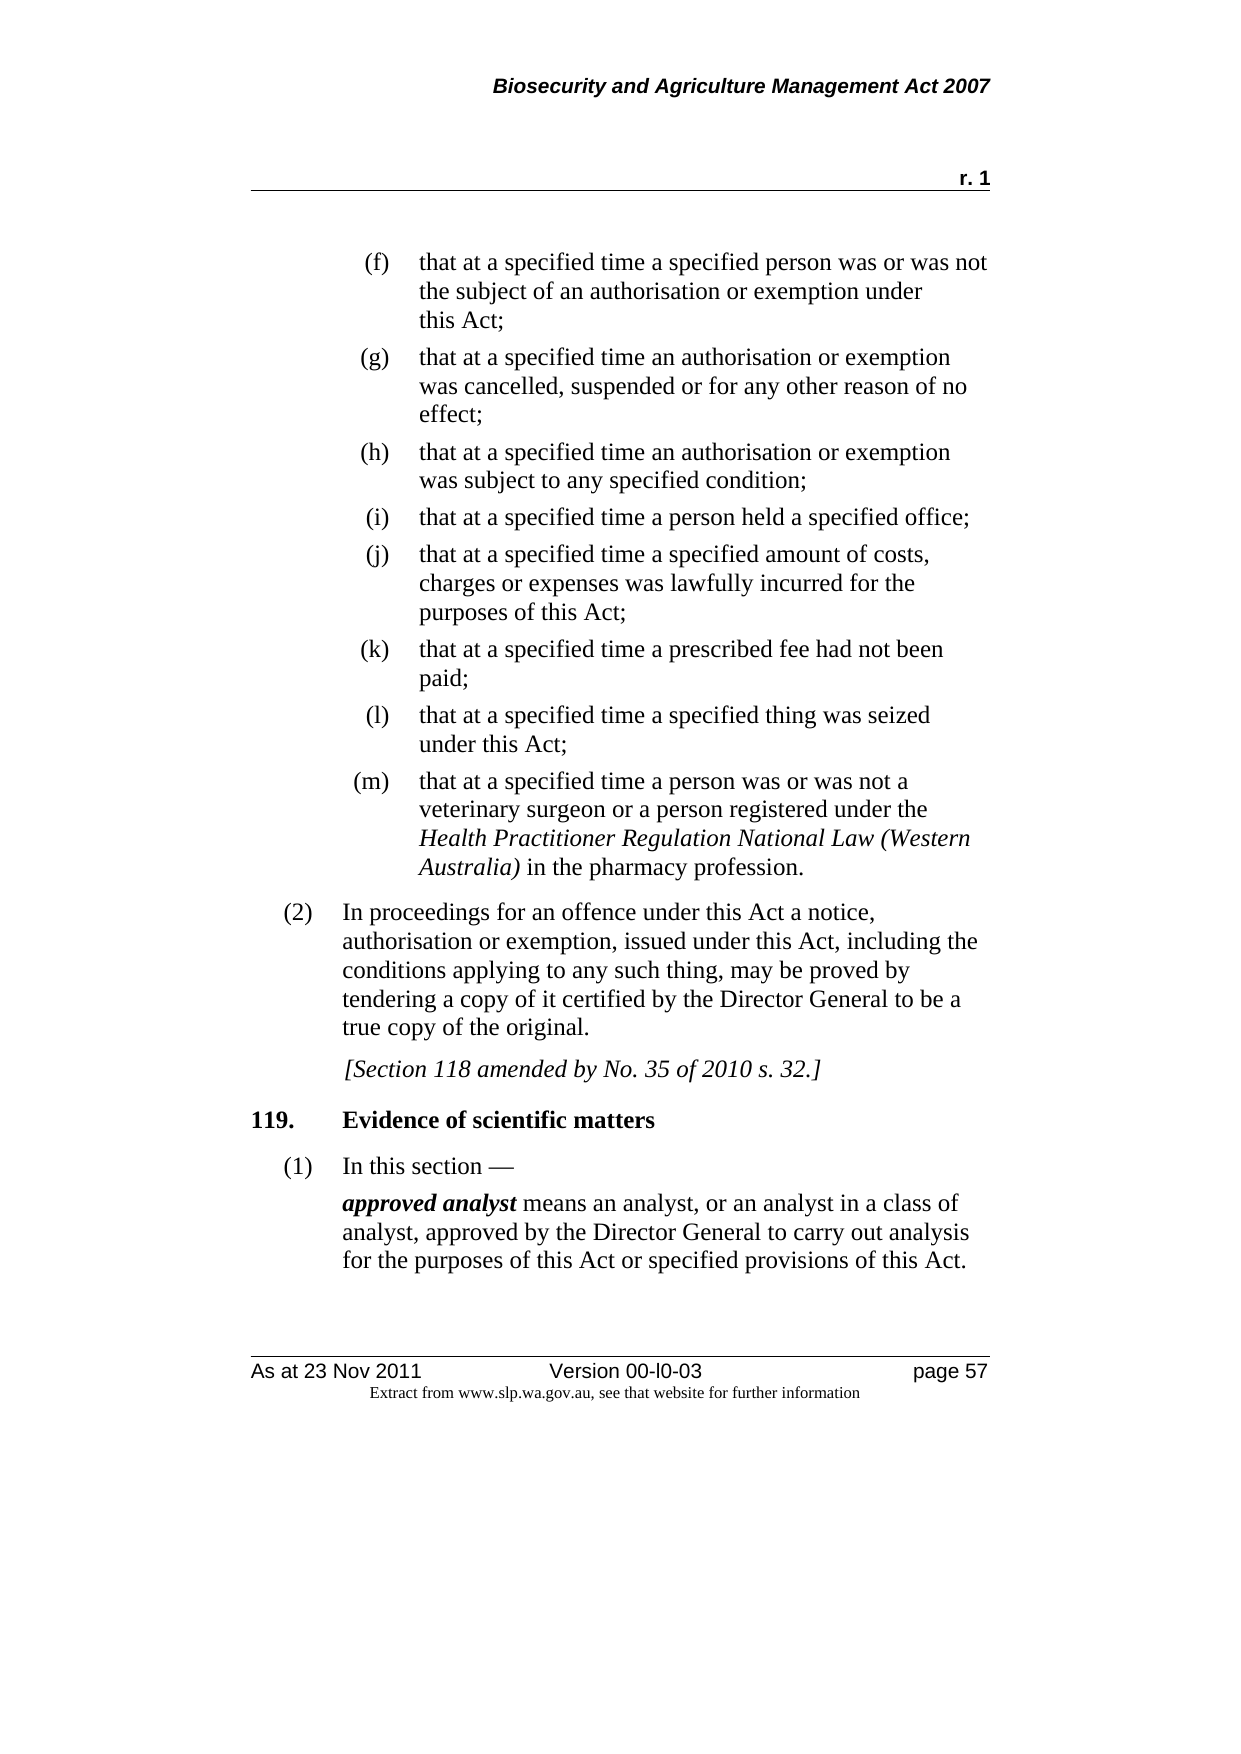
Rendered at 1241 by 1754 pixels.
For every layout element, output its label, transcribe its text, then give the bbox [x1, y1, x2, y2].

text [Section 118 amended by No. 35 of 2010 s. 32.] [251, 1054, 990, 1082]
text (l) that at a specified time a specified thing was seized under this Act; [251, 700, 990, 757]
text approved analyst means an analyst, or an analyst in a class of analyst, approved by the Director General to carry out analysis for the purposes of this Act or specified provisions of this Act. [251, 1188, 990, 1274]
text (i) that at a specified time a person held a specified office; [251, 502, 990, 531]
text (k) that at a specified time a prescribed fee had not been paid; [251, 634, 990, 692]
text (j) that at a specified time a specified amount of costs, charges or expenses was lawfully incurred for the purposes of this Act; [251, 539, 990, 626]
text (m) that at a specified time a person was or was not a veterinary surgeon or a person registered under the Health Practitioner Regulation National Law (Western Australia) in the pharmacy profession. [251, 766, 990, 881]
text (f) that at a specified time a specified person was or was not the subject of an authorisation or exemption under this Act; [251, 247, 990, 334]
subtitle 119. Evidence of scientific matters [251, 1105, 990, 1134]
text (g) that at a specified time an authorisation or exemption was cancelled, suspended or for any other reason of no effect; [251, 342, 990, 428]
text (2) In proceedings for an offence under this Act a notice, authorisation or exemption, issued under this Act, including the conditions applying to any such thing, may be proved by tendering a copy of it certified by the Director General to be a true copy of the original. [251, 897, 990, 1041]
text (h) that at a specified time an authorisation or exemption was subject to any specified condition; [251, 437, 990, 494]
text (1) In this section — [251, 1151, 990, 1179]
